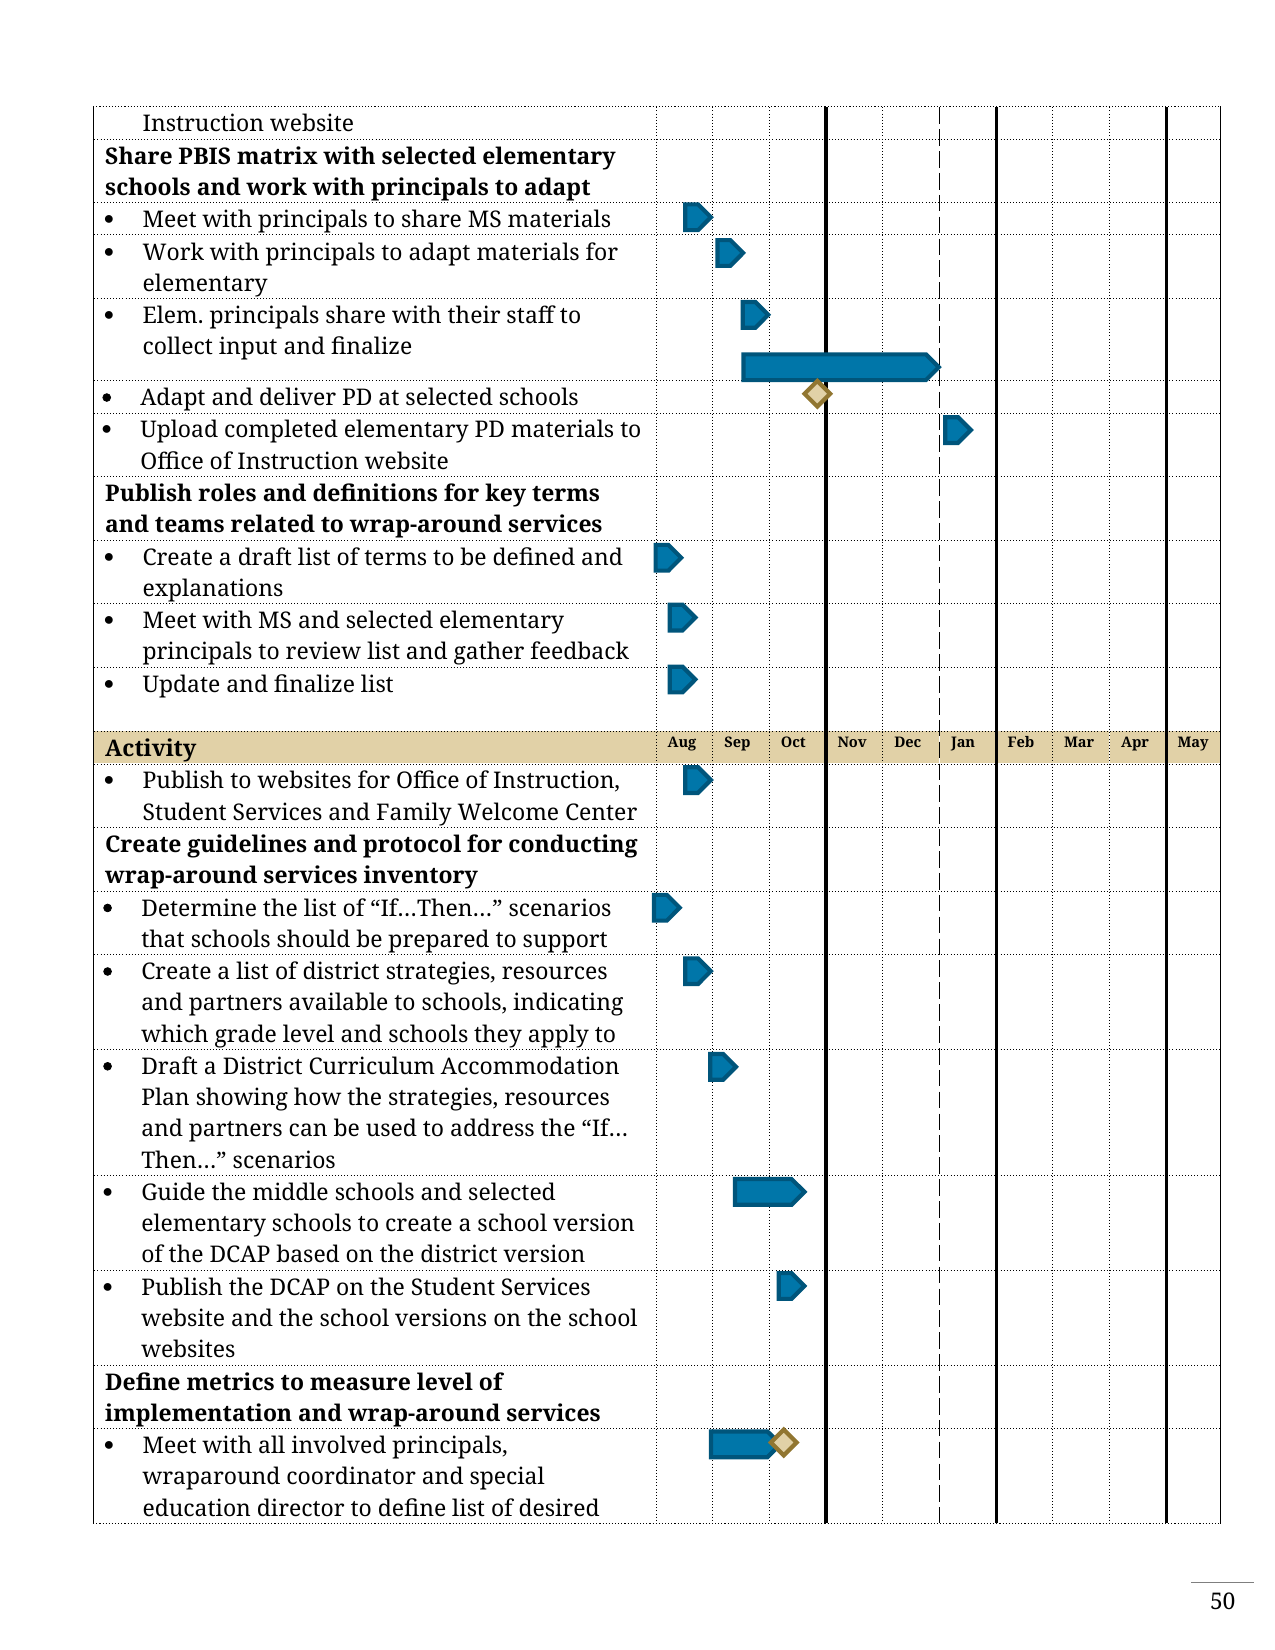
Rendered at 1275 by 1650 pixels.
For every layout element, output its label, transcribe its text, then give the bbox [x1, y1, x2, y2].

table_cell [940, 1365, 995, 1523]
table_cell Work with principals to adapt materials for elementary [94, 234, 656, 298]
table_cell [883, 106, 939, 138]
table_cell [94, 106, 656, 138]
table_cell [997, 106, 1053, 138]
table_cell [828, 603, 883, 667]
table_cell [713, 106, 769, 138]
table_cell [883, 413, 939, 476]
table_cell Publish roles and definitions for key terms and teams related to wrap-around services [94, 476, 656, 539]
table_cell [1110, 413, 1165, 476]
table_cell [1053, 540, 1109, 603]
table_cell [998, 298, 1053, 380]
table_cell [998, 603, 1053, 667]
table_cell [1110, 298, 1165, 380]
table_cell [940, 298, 995, 380]
table_cell [713, 139, 769, 202]
table_cell [656, 603, 713, 667]
table_cell [713, 413, 769, 476]
table_cell [1110, 202, 1165, 234]
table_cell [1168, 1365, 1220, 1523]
table_cell Meet with principals to share MS materials [94, 202, 656, 234]
table_cell [1168, 234, 1220, 298]
table_cell [1110, 603, 1165, 667]
table_cell [713, 298, 769, 380]
table_cell [940, 476, 995, 539]
table_cell [1168, 298, 1220, 380]
table_cell [769, 202, 824, 234]
table_cell [940, 106, 996, 138]
table_cell [1110, 234, 1165, 298]
table_cell [828, 139, 883, 202]
table_cell [1053, 139, 1109, 202]
table_cell [1053, 380, 1109, 412]
table_cell [1053, 106, 1109, 138]
table_cell Elem. principals share with their staff to collect input and finalize [94, 298, 656, 380]
table_cell [1110, 139, 1165, 202]
table_cell [1110, 106, 1165, 138]
table_cell [883, 380, 939, 412]
table_cell [769, 383, 824, 412]
table_cell [769, 540, 824, 603]
table_cell [656, 202, 713, 234]
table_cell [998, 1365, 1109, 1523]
table_cell [1166, 106, 1220, 138]
table_cell [656, 139, 713, 202]
table_cell [940, 202, 995, 234]
table_cell [998, 476, 1053, 539]
table_cell [883, 234, 939, 298]
table_cell [828, 413, 883, 476]
table_cell [1053, 413, 1109, 476]
table_cell [883, 139, 939, 202]
table_cell [1168, 380, 1220, 412]
table_cell [769, 413, 824, 476]
table_cell [828, 202, 883, 234]
table_cell [828, 383, 883, 412]
table_cell [998, 234, 1053, 298]
table_cell [940, 603, 995, 667]
table_cell Meet with MS and selected elementary principals to review list and gather feedback [94, 603, 656, 667]
table_cell [828, 540, 883, 603]
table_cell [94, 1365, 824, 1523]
table_cell [940, 234, 995, 298]
table_cell [1168, 476, 1220, 539]
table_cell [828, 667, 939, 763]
table_cell [656, 234, 713, 298]
table_cell [713, 476, 769, 539]
table_cell [1168, 139, 1220, 202]
table_cell [769, 476, 824, 539]
table_cell [940, 540, 995, 603]
table_cell [656, 413, 713, 476]
table_cell [940, 139, 995, 202]
table_cell [828, 106, 883, 138]
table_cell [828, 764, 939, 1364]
table_cell [713, 202, 769, 234]
table_cell [998, 413, 1053, 476]
table_cell [1168, 202, 1220, 234]
table_cell [883, 298, 939, 363]
table_cell [940, 413, 995, 476]
table_cell [769, 234, 824, 298]
table_cell [1110, 476, 1165, 539]
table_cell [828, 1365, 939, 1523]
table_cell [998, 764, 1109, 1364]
table_cell [769, 139, 824, 202]
table_cell Upload completed elementary PD materials to Office of Instruction website [94, 413, 656, 476]
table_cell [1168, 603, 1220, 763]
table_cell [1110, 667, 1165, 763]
table_cell [883, 603, 939, 667]
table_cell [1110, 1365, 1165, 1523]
table_cell [998, 380, 1053, 412]
table_cell [1053, 476, 1109, 539]
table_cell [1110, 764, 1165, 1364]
table_cell [656, 380, 713, 412]
table_cell [1053, 202, 1109, 234]
table_cell [769, 106, 824, 138]
table_cell [656, 476, 713, 539]
table_cell [828, 476, 883, 539]
table_cell [998, 139, 1053, 202]
table_cell [998, 202, 1053, 234]
table_cell [998, 540, 1053, 603]
table_cell [713, 234, 769, 298]
table_cell [713, 603, 769, 667]
table_cell [656, 298, 713, 380]
table_cell [656, 106, 713, 138]
table_cell [769, 603, 824, 667]
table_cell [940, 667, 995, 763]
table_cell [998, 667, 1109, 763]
table_cell [1053, 298, 1109, 380]
table_cell [1168, 413, 1220, 476]
table_cell [1110, 540, 1165, 603]
table_cell [828, 234, 883, 298]
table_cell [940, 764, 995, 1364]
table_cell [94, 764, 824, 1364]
table_cell Share PBIS matrix with selected elementary schools and work with principals to adapt [94, 139, 656, 202]
table_cell [1168, 540, 1220, 603]
table_cell [940, 380, 995, 412]
table_cell [1053, 234, 1109, 298]
table_cell [930, 371, 939, 380]
table_cell [656, 540, 713, 603]
table_cell [713, 380, 769, 412]
table_cell [1053, 603, 1109, 667]
table_cell Create a draft list of terms to be defined and explanations [94, 540, 656, 603]
table_cell [1110, 380, 1165, 412]
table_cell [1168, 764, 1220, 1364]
table_cell [769, 298, 824, 352]
table_cell [883, 476, 939, 539]
table_cell [883, 540, 939, 603]
table_cell [713, 540, 769, 603]
table_cell [883, 202, 939, 234]
table_cell [828, 298, 883, 352]
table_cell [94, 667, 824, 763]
table_cell Adapt and deliver PD at selected schools [94, 380, 656, 412]
